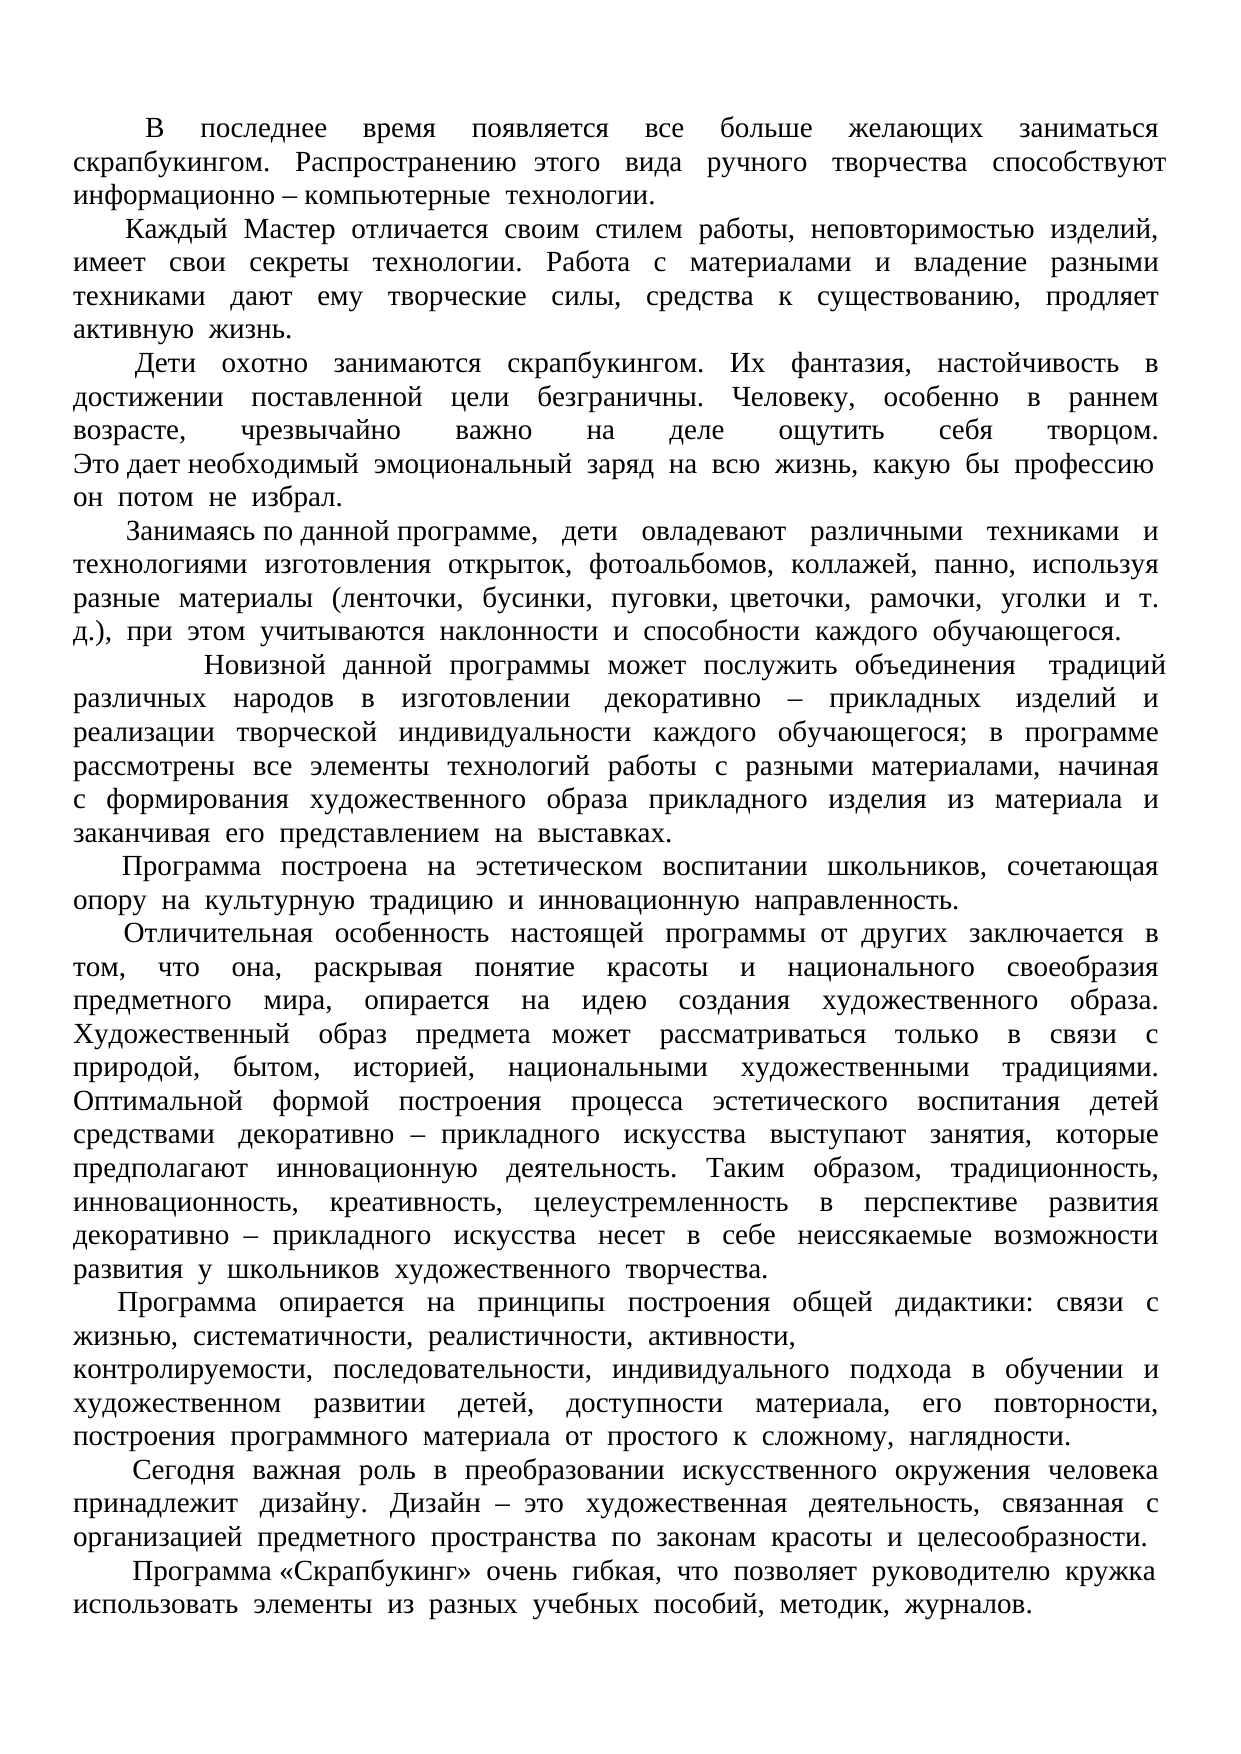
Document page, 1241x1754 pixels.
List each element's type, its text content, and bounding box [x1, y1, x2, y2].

text Программа построена на эстетическом воспитании школьников, сочетающая опору на культурную традицию и инновационную направленность. [73, 848, 1166, 915]
text Каждый Мастер отличается своим стилем работы, неповторимостью изделий, имеет свои секреты технологии. Работа с материалами и владение разными техниками дают ему творческие силы, средства к существованию, продляет активную жизнь. [73, 211, 1166, 345]
text Сегодня важная роль в преобразовании искусственного окружения человека принадлежит дизайну. Дизайн – это художественная деятельность, связанная с организацией предметного пространства по законам красоты и целесообразности. [73, 1452, 1166, 1553]
text Занимаясь по данной программе, дети овладевают различными техниками и технологиями изготовления открыток, фотоальбомов, коллажей, панно, используя разные материалы (ленточки, бусинки, пуговки, цветочки, рамочки, уголки и т. д.), при этом учитываются наклонности и способности каждого обучающегося. [73, 513, 1166, 647]
text контролируемости, последовательности, индивидуального подхода в обучении и художественном развитии детей, доступности материала, его повторности, построения программного материала от простого к сложному, наглядности. [73, 1351, 1166, 1452]
text В последнее время появляется все больше желающих заниматься скрапбукингом. Распространению этого вида ручного творчества способствуют информационно – компьютерные технологии. [73, 110, 1166, 211]
text Программа «Скрапбукинг» очень гибкая, что позволяет руководителю кружка использовать элементы из разных учебных пособий, методик, журналов. [73, 1553, 1166, 1620]
text Дети охотно занимаются скрапбукингом. Их фантазия, настойчивость в достижении поставленной цели безграничны. Человеку, особенно в раннем возрасте, чрезвычайно важно на деле ощутить себя творцом. Это дает необходимый эмоциональный заряд на всю жизнь, какую бы профессию он потом не избрал. [73, 345, 1166, 513]
text Новизной данной программы может послужить объединения традиций различных народов в изготовлении декоративно – прикладных изделий и реализации творческой индивидуальности каждого обучающегося; в программе рассмотрены все элементы технологий работы с разными материалами, начиная с формирования художественного образа прикладного изделия из материала и заканчивая его представлением на выставках. [73, 647, 1166, 848]
text Отличительная особенность настоящей программы от других заключается в том, что она, раскрывая понятие красоты и национального своеобразия предметного мира, опирается на идею создания художественного образа. Художественный образ предмета может рассматриваться только в связи с природой, бытом, историей, национальными художественными традициями. Оптимальной формой построения процесса эстетического воспитания детей средствами декоративно – прикладного искусства выступают занятия, которые предполагают инновационную деятельность. Таким образом, традиционность, инновационность, креативность, целеустремленность в перспективе развития декоративно – прикладного искусства несет в себе неиссякаемые возможности развития у школьников художественного творчества. [73, 915, 1166, 1284]
text Программа опирается на принципы построения общей дидактики: связи с жизнью, систематичности, реалистичности, активности, [73, 1284, 1166, 1351]
